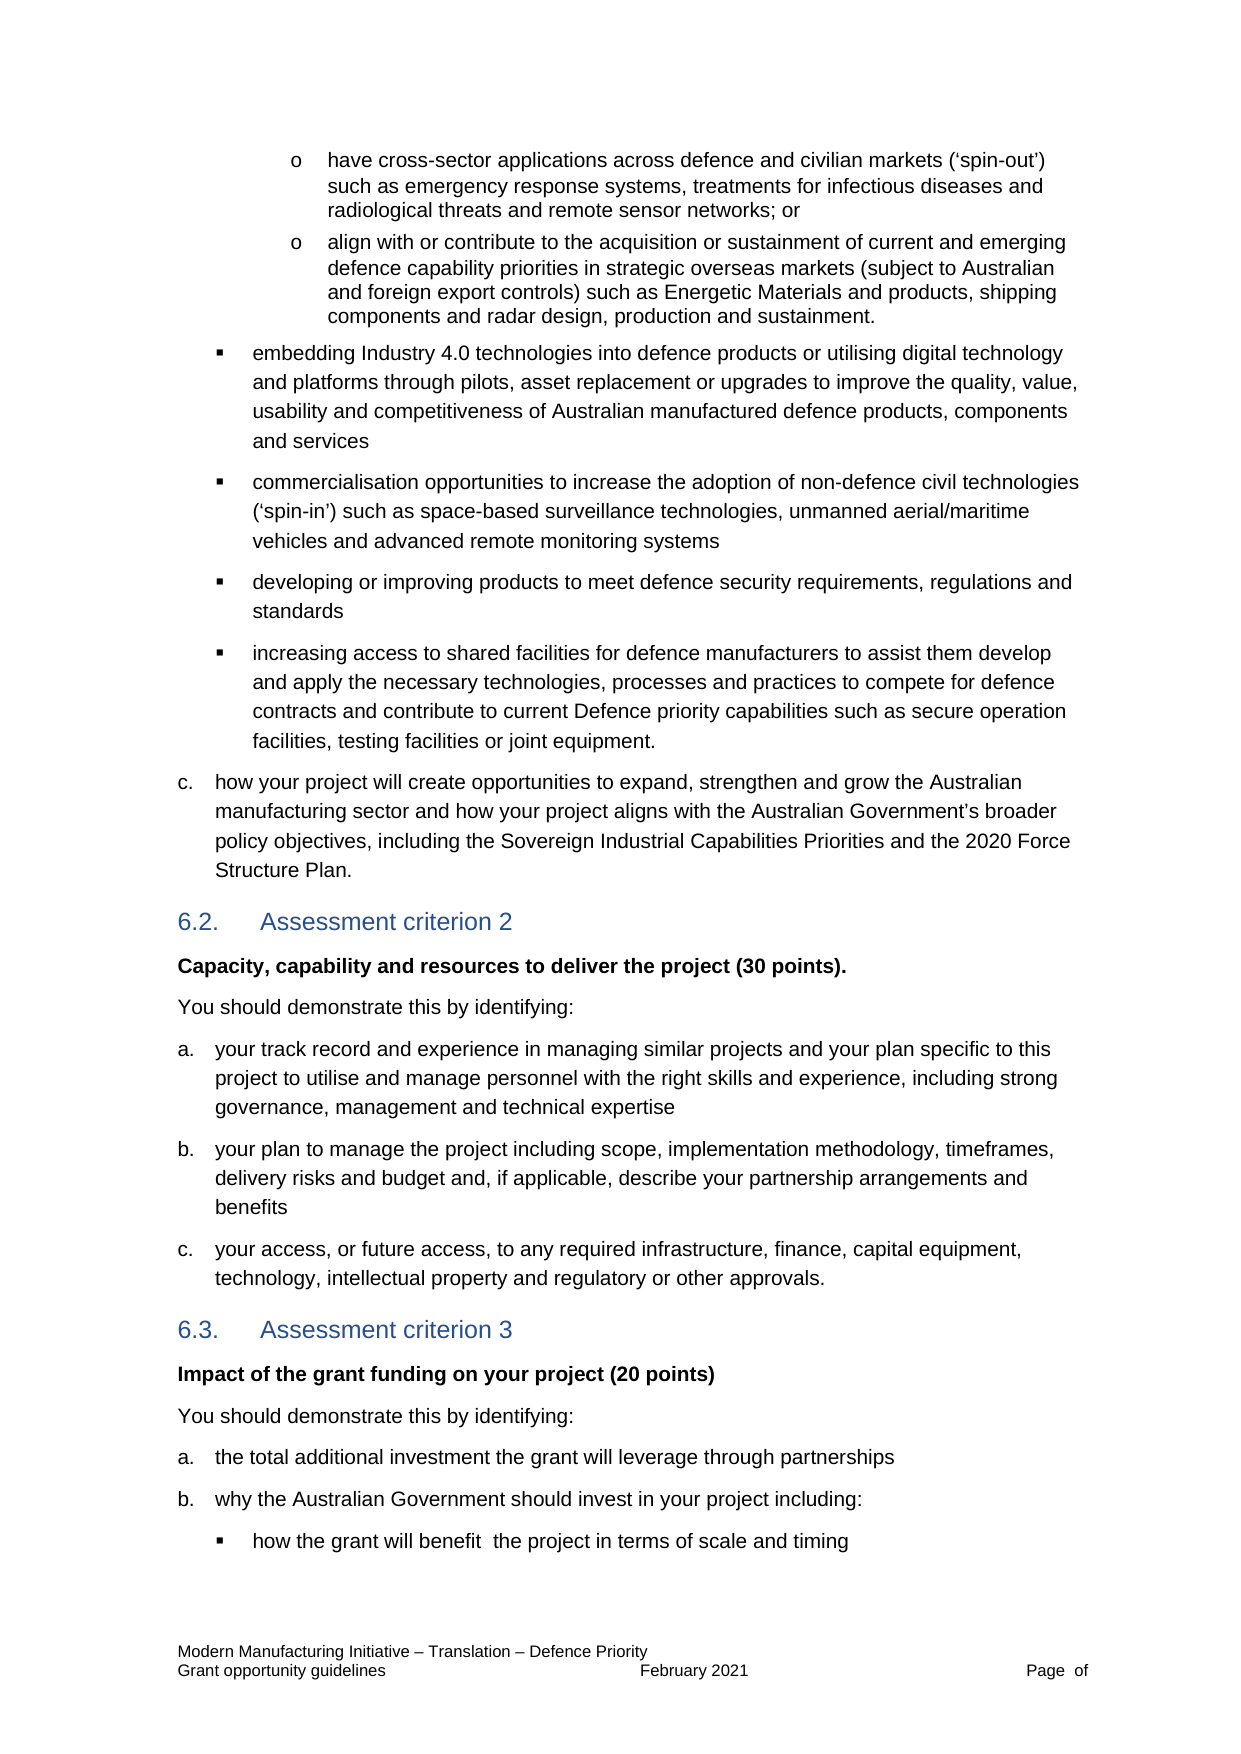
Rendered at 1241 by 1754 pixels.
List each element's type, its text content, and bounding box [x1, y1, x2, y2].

list You should demonstrate this by identifying: [177, 1398, 1092, 1427]
list increasing access to shared facilities for defence manufacturers to assist them develop and apply the necessary technologies, processes and practices to compete for defence contracts and contribute to current Defence priority capabilities such as secure operation facilities, testing facilities or joint equipment. [215, 636, 1092, 752]
list your plan to manage the project including scope, implementation methodology, timeframes, delivery risks and budget and, if applicable, describe your partnership arrangements and benefits [177, 1132, 1092, 1219]
subtitle Assessment criterion 3 [177, 1315, 1092, 1344]
list commercialisation opportunities to increase the adoption of non-defence civil technologies (‘spin-in’) such as space-based surveillance technologies, unmanned aerial/maritime vehicles and advanced remote monitoring systems [215, 465, 1092, 552]
list You should demonstrate this by identifying: [177, 990, 1092, 1019]
list developing or improving products to meet defence security requirements, regulations and standards [215, 565, 1092, 623]
list your access, or future access, to any required infrastructure, finance, capital equipment, technology, intellectual property and regulatory or other approvals. [177, 1232, 1092, 1290]
list why the Australian Government should invest in your project including: [177, 1482, 1092, 1511]
list have cross-sector applications across defence and civilian markets (‘spin-out’) such as emergency response systems, treatments for infectious diseases and radiological threats and remote sensor networks; or [290, 148, 1092, 221]
list align with or contribute to the acquisition or sustainment of current and emerging defence capability priorities in strategic overseas markets (subject to Australian and foreign export controls) such as Energetic Materials and products, shipping components and radar design, production and sustainment. [290, 230, 1092, 327]
list how the grant will benefit the project in terms of scale and timing [215, 1523, 1092, 1552]
text Impact of the grant funding on your project (20 points) [177, 1357, 1092, 1386]
list the total additional investment the grant will leverage through partnerships [177, 1440, 1092, 1469]
list embedding Industry 4.0 technologies into defence products or utilising digital technology and platforms through pilots, asset replacement or upgrades to improve the quality, value, usability and competitiveness of Australian manufactured defence products, components and services [215, 336, 1092, 452]
text Capacity, capability and resources to deliver the project (30 points). [177, 948, 1092, 977]
list your track record and experience in managing similar projects and your plan specific to this project to utilise and manage personnel with the right skills and experience, including strong governance, management and technical expertise [177, 1032, 1092, 1119]
subtitle Assessment criterion 2 [177, 907, 1092, 936]
list how your project will create opportunities to expand, strengthen and grow the Australian manufacturing sector and how your project aligns with the Australian Government’s broader policy objectives, including the Sovereign Industrial Capabilities Priorities and the 2020 Force Structure Plan. [177, 765, 1092, 882]
